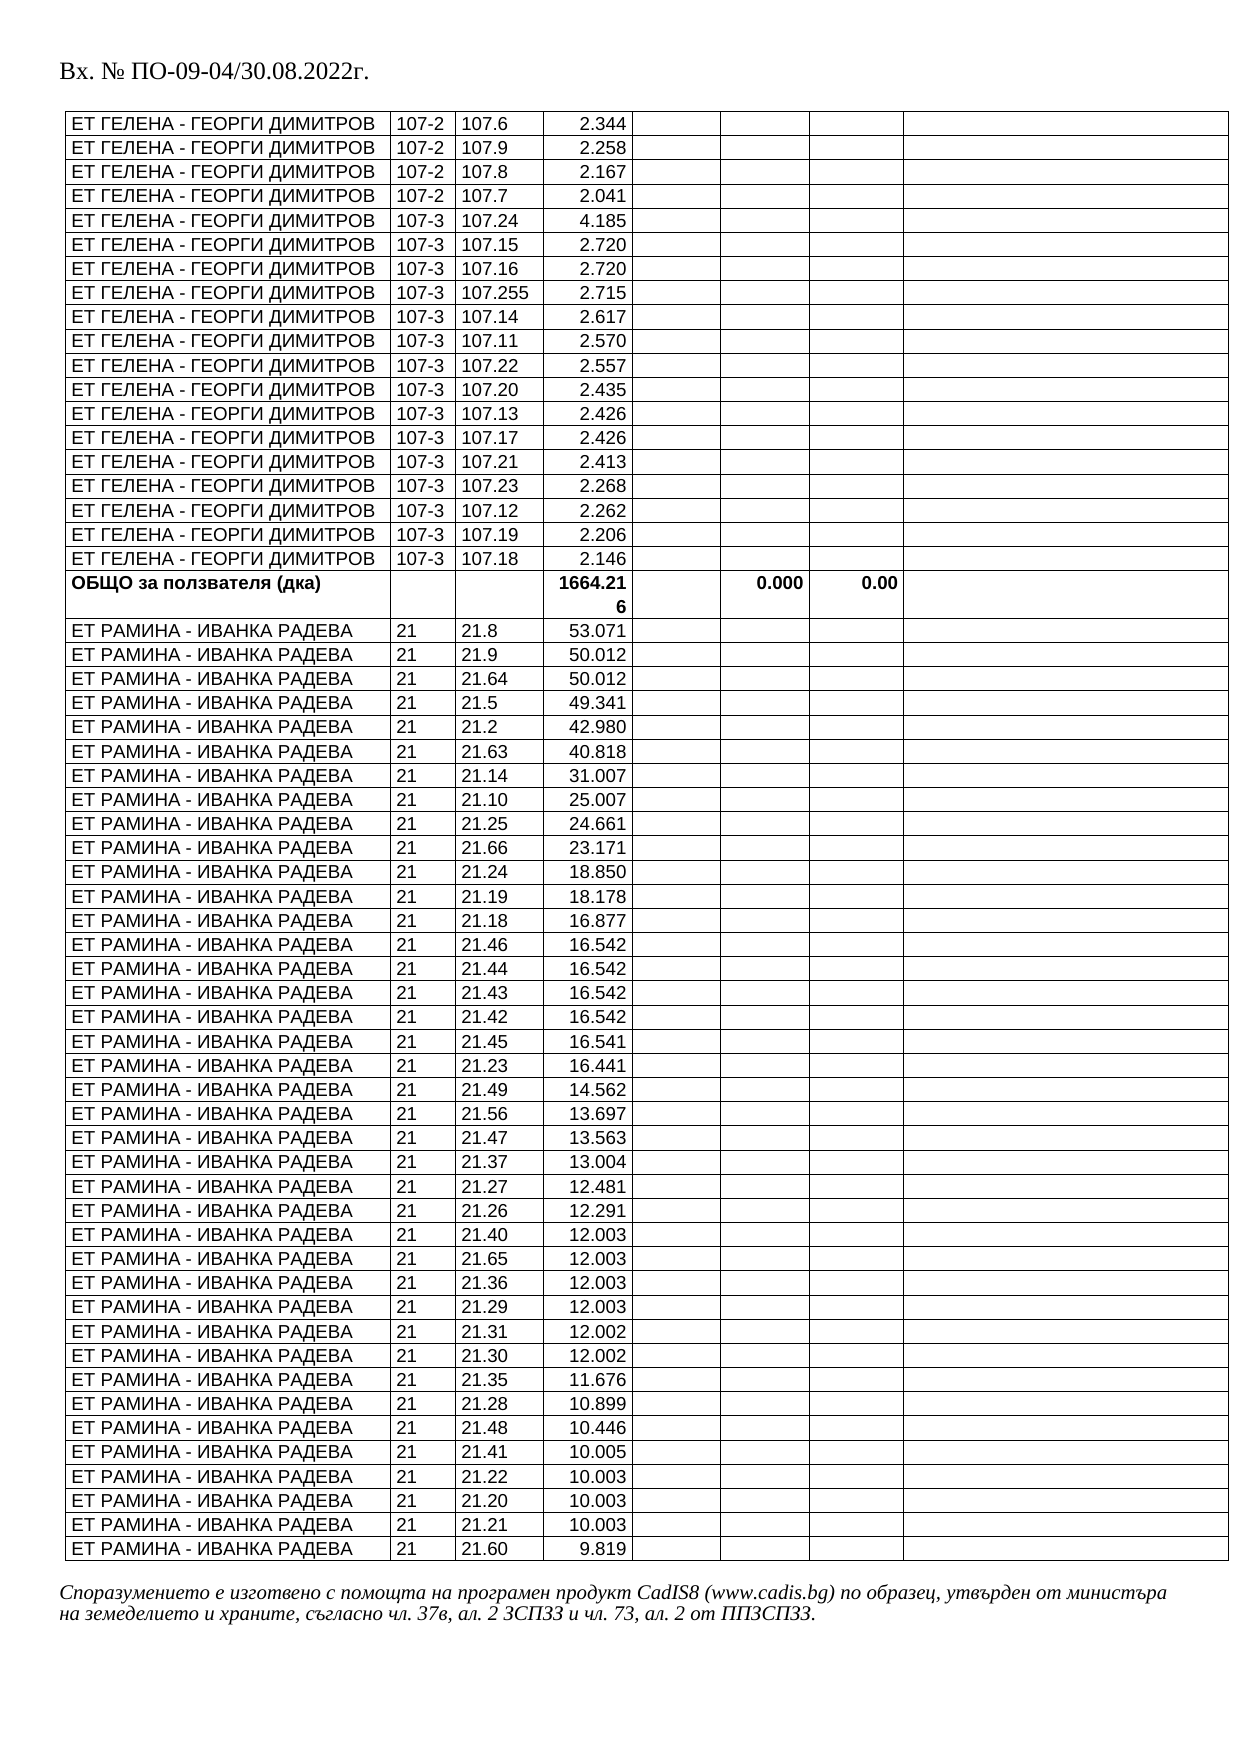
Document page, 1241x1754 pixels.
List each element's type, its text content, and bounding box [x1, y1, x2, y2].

table_cell [633, 1175, 720, 1198]
table_cell ЕТ РАМИНА - ИВАНКА РАДЕВА [66, 1199, 390, 1222]
table_cell [810, 740, 903, 763]
table_cell 21.28 [456, 1392, 543, 1415]
table_cell [633, 812, 720, 835]
table_cell 2.435 [544, 378, 632, 401]
table_cell [633, 305, 720, 328]
table_cell [810, 885, 903, 908]
table_cell [810, 1296, 903, 1319]
table_cell 21.22 [456, 1465, 543, 1488]
table_cell 21 [391, 764, 455, 787]
table_cell [810, 957, 903, 980]
table_cell [633, 1344, 720, 1367]
table_cell ЕТ РАМИНА - ИВАНКА РАДЕВА [66, 1465, 390, 1488]
table_cell [721, 716, 809, 739]
table_cell [904, 426, 1228, 449]
table_cell [633, 1320, 720, 1343]
table_cell [810, 426, 903, 449]
table_cell 21.41 [456, 1441, 543, 1464]
table_cell [810, 1392, 903, 1415]
table_cell ЕТ РАМИНА - ИВАНКА РАДЕВА [66, 981, 390, 1004]
table_cell ЕТ ГЕЛЕНА - ГЕОРГИ ДИМИТРОВ [66, 450, 390, 473]
table_cell 18.178 [544, 885, 632, 908]
table_cell 21.27 [456, 1175, 543, 1198]
table_cell ЕТ ГЕЛЕНА - ГЕОРГИ ДИМИТРОВ [66, 547, 390, 570]
table_cell [904, 402, 1228, 425]
table_cell [721, 1078, 809, 1101]
table_cell [904, 1296, 1228, 1319]
table_cell [810, 402, 903, 425]
table_cell ЕТ РАМИНА - ИВАНКА РАДЕВА [66, 788, 390, 811]
table_cell ЕТ РАМИНА - ИВАНКА РАДЕВА [66, 1054, 390, 1077]
table_cell ЕТ РАМИНА - ИВАНКА РАДЕВА [66, 1392, 390, 1415]
table_cell 21.42 [456, 1006, 543, 1029]
table_cell 50.012 [544, 667, 632, 690]
table_cell 107-3 [391, 330, 455, 353]
table_cell [810, 1199, 903, 1222]
table_cell [810, 1489, 903, 1512]
table_cell [810, 1320, 903, 1343]
table_cell [810, 1175, 903, 1198]
table_cell [721, 885, 809, 908]
table_cell 107-3 [391, 257, 455, 280]
table_cell ЕТ ГЕЛЕНА - ГЕОРГИ ДИМИТРОВ [66, 330, 390, 353]
table_cell [904, 378, 1228, 401]
table_cell 21 [391, 1030, 455, 1053]
table_cell [810, 450, 903, 473]
table_cell [721, 1175, 809, 1198]
table_cell 53.071 [544, 619, 632, 642]
table_cell [633, 1223, 720, 1246]
table_cell 107.17 [456, 426, 543, 449]
table_cell 107.18 [456, 547, 543, 570]
table_cell 1664.216 [544, 571, 632, 618]
table_cell 21.9 [456, 643, 543, 666]
table_cell ЕТ РАМИНА - ИВАНКА РАДЕВА [66, 1006, 390, 1029]
table_cell [633, 1537, 720, 1560]
table_cell 107.8 [456, 160, 543, 183]
table_cell [633, 1392, 720, 1415]
table_cell 21 [391, 716, 455, 739]
table_cell [904, 1247, 1228, 1270]
table_cell 107.16 [456, 257, 543, 280]
table_cell ЕТ РАМИНА - ИВАНКА РАДЕВА [66, 667, 390, 690]
table_cell [904, 1126, 1228, 1149]
table_cell [810, 499, 903, 522]
table_cell 21 [391, 1392, 455, 1415]
table_cell 10.003 [544, 1465, 632, 1488]
table_cell [721, 402, 809, 425]
table_cell [721, 1054, 809, 1077]
table_cell [904, 1320, 1228, 1343]
table_cell ЕТ РАМИНА - ИВАНКА РАДЕВА [66, 1271, 390, 1294]
table_cell [810, 812, 903, 835]
table_cell [810, 136, 903, 159]
table_cell 12.003 [544, 1247, 632, 1270]
table_cell [810, 909, 903, 932]
table_cell [810, 933, 903, 956]
table_cell 16.542 [544, 957, 632, 980]
table_cell [904, 861, 1228, 884]
table_cell [904, 136, 1228, 159]
table_cell 21.44 [456, 957, 543, 980]
table_cell 21 [391, 1320, 455, 1343]
table_cell [721, 1271, 809, 1294]
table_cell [66, 112, 390, 135]
table_cell [633, 160, 720, 183]
table_cell [904, 740, 1228, 763]
table_cell [721, 499, 809, 522]
table_cell 25.007 [544, 788, 632, 811]
table_cell [633, 1054, 720, 1077]
table_cell 21.8 [456, 619, 543, 642]
table_cell [721, 764, 809, 787]
table_cell 2.426 [544, 402, 632, 425]
table_cell [721, 1247, 809, 1270]
table_cell 2.206 [544, 523, 632, 546]
table_cell 107-3 [391, 402, 455, 425]
table_cell 2.041 [544, 185, 632, 208]
table_cell [633, 1006, 720, 1029]
table_cell [810, 788, 903, 811]
table_cell [721, 1465, 809, 1488]
table_cell 107.7 [456, 185, 543, 208]
table_cell 12.002 [544, 1320, 632, 1343]
table_cell [904, 1006, 1228, 1029]
table_cell 21 [391, 740, 455, 763]
table_cell ЕТ РАМИНА - ИВАНКА РАДЕВА [66, 764, 390, 787]
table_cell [66, 136, 390, 159]
table_cell 2.720 [544, 257, 632, 280]
table_cell 12.003 [544, 1223, 632, 1246]
table_cell 107-3 [391, 547, 455, 570]
table_cell ЕТ РАМИНА - ИВАНКА РАДЕВА [66, 957, 390, 980]
table_cell [810, 1078, 903, 1101]
table_cell 21 [391, 1199, 455, 1222]
table_cell [810, 1054, 903, 1077]
table_cell [633, 667, 720, 690]
table_cell [904, 1102, 1228, 1125]
table_cell [810, 378, 903, 401]
table_cell 107.24 [456, 209, 543, 232]
table_cell [904, 1368, 1228, 1391]
table_cell [810, 1102, 903, 1125]
table_cell [904, 691, 1228, 714]
table_cell 21 [391, 1296, 455, 1319]
table_cell 21 [391, 812, 455, 835]
table_cell [633, 112, 720, 135]
table_cell 14.562 [544, 1078, 632, 1101]
table_cell [904, 571, 1228, 618]
table_cell 21.29 [456, 1296, 543, 1319]
table_cell [633, 1126, 720, 1149]
table_cell [721, 523, 809, 546]
table_cell 12.003 [544, 1271, 632, 1294]
table_cell [810, 354, 903, 377]
table_cell 107.19 [456, 523, 543, 546]
table_cell [721, 957, 809, 980]
table_cell ЕТ РАМИНА - ИВАНКА РАДЕВА [66, 1320, 390, 1343]
table_cell [810, 233, 903, 256]
table_cell 107-3 [391, 450, 455, 473]
table_cell 21.37 [456, 1151, 543, 1174]
table_cell [904, 1513, 1228, 1536]
table_cell ЕТ РАМИНА - ИВАНКА РАДЕВА [66, 1416, 390, 1439]
table_cell [904, 523, 1228, 546]
table_cell 21 [391, 1489, 455, 1512]
table_cell 107-3 [391, 354, 455, 377]
table_cell [391, 571, 455, 618]
table_cell [810, 981, 903, 1004]
table_cell 10.899 [544, 1392, 632, 1415]
table_cell [721, 933, 809, 956]
table_cell [633, 402, 720, 425]
table_cell 21 [391, 1151, 455, 1174]
table_cell [721, 1030, 809, 1053]
table_cell [721, 1223, 809, 1246]
table_cell 107.20 [456, 378, 543, 401]
table_cell 2.617 [544, 305, 632, 328]
table_cell [633, 233, 720, 256]
table_cell ЕТ РАМИНА - ИВАНКА РАДЕВА [66, 1247, 390, 1270]
table_cell 21.36 [456, 1271, 543, 1294]
table_cell ЕТ РАМИНА - ИВАНКА РАДЕВА [66, 740, 390, 763]
table_cell 16.441 [544, 1054, 632, 1077]
table_cell [633, 426, 720, 449]
table_cell 21 [391, 933, 455, 956]
table_cell [721, 378, 809, 401]
table_cell [904, 1078, 1228, 1101]
table_cell [810, 209, 903, 232]
table_cell [721, 861, 809, 884]
table_cell ЕТ РАМИНА - ИВАНКА РАДЕВА [66, 691, 390, 714]
table_cell [810, 185, 903, 208]
table_cell [633, 1441, 720, 1464]
table_cell ЕТ ГЕЛЕНА - ГЕОРГИ ДИМИТРОВ [66, 402, 390, 425]
table_cell [721, 185, 809, 208]
table_cell 12.002 [544, 1344, 632, 1367]
table_cell 21 [391, 1006, 455, 1029]
table_cell ЕТ РАМИНА - ИВАНКА РАДЕВА [66, 933, 390, 956]
table_cell [633, 1247, 720, 1270]
table_cell 107.13 [456, 402, 543, 425]
table_cell 21.43 [456, 981, 543, 1004]
table_cell 107-3 [391, 209, 455, 232]
table_cell [633, 475, 720, 498]
table_cell ЕТ РАМИНА - ИВАНКА РАДЕВА [66, 1513, 390, 1536]
table_cell [721, 1441, 809, 1464]
table_cell [633, 450, 720, 473]
table_cell [721, 1151, 809, 1174]
table_cell [904, 885, 1228, 908]
table_cell [810, 475, 903, 498]
table_cell [633, 836, 720, 859]
table_cell 21.23 [456, 1054, 543, 1077]
table_cell [633, 1465, 720, 1488]
table_cell 107-3 [391, 475, 455, 498]
table_cell [721, 1513, 809, 1536]
table_cell [810, 1441, 903, 1464]
table_cell [633, 957, 720, 980]
table_cell 2.720 [544, 233, 632, 256]
table_cell [633, 281, 720, 304]
table_cell 107-2 [391, 160, 455, 183]
table_cell ЕТ РАМИНА - ИВАНКА РАДЕВА [66, 643, 390, 666]
table_cell [721, 209, 809, 232]
table_cell ЕТ РАМИНА - ИВАНКА РАДЕВА [66, 1223, 390, 1246]
table_cell [904, 233, 1228, 256]
table_cell 12.291 [544, 1199, 632, 1222]
table_cell 10.003 [544, 1489, 632, 1512]
table_cell 21 [391, 643, 455, 666]
table_cell [633, 740, 720, 763]
table_cell [633, 885, 720, 908]
table_cell 10.003 [544, 1513, 632, 1536]
table_cell [904, 112, 1228, 135]
table_cell 107-3 [391, 426, 455, 449]
table_cell 21.47 [456, 1126, 543, 1149]
table_cell [904, 667, 1228, 690]
table_cell [904, 1199, 1228, 1222]
table_cell ЕТ ГЕЛЕНА - ГЕОРГИ ДИМИТРОВ [66, 185, 390, 208]
table_cell [721, 812, 809, 835]
table_cell [810, 1465, 903, 1488]
table_cell [904, 1344, 1228, 1367]
table_cell ЕТ ГЕЛЕНА - ГЕОРГИ ДИМИТРОВ [66, 354, 390, 377]
table_cell [904, 257, 1228, 280]
table_cell [721, 691, 809, 714]
table_cell [721, 112, 809, 135]
table_cell [456, 571, 543, 618]
table_cell [904, 281, 1228, 304]
table_cell [904, 1465, 1228, 1488]
table_cell 16.542 [544, 933, 632, 956]
table_cell [633, 1199, 720, 1222]
table_cell 107-3 [391, 378, 455, 401]
table_cell [904, 788, 1228, 811]
table_cell 21.19 [456, 885, 543, 908]
table_cell [810, 1223, 903, 1246]
table_cell 21 [391, 1344, 455, 1367]
table_cell 21 [391, 1513, 455, 1536]
table_cell 107.12 [456, 499, 543, 522]
table_cell [633, 354, 720, 377]
table_cell [721, 788, 809, 811]
table_cell [721, 257, 809, 280]
table_cell [721, 354, 809, 377]
table_cell [633, 1368, 720, 1391]
table_cell [904, 185, 1228, 208]
table_cell [721, 981, 809, 1004]
table_cell 16.542 [544, 981, 632, 1004]
table_cell 107-2 [391, 112, 455, 135]
table_cell [810, 1416, 903, 1439]
table_cell 2.167 [544, 160, 632, 183]
table_cell [904, 909, 1228, 932]
table_cell ЕТ РАМИНА - ИВАНКА РАДЕВА [66, 1078, 390, 1101]
table_cell 21.35 [456, 1368, 543, 1391]
table_cell 107-2 [391, 136, 455, 159]
table_cell [904, 1489, 1228, 1512]
table_cell 2.426 [544, 426, 632, 449]
table_cell ЕТ РАМИНА - ИВАНКА РАДЕВА [66, 1102, 390, 1125]
table_cell [810, 1247, 903, 1270]
table_cell [721, 1320, 809, 1343]
table_cell 21 [391, 909, 455, 932]
table_cell 21.49 [456, 1078, 543, 1101]
table_cell [633, 909, 720, 932]
table_cell [810, 523, 903, 546]
table_cell 21.26 [456, 1199, 543, 1222]
table_cell [633, 547, 720, 570]
table_cell [904, 354, 1228, 377]
table_cell [721, 1006, 809, 1029]
table_cell [633, 788, 720, 811]
table_cell [904, 1054, 1228, 1077]
table_cell [904, 547, 1228, 570]
table_cell 21.66 [456, 836, 543, 859]
table_cell ЕТ ГЕЛЕНА - ГЕОРГИ ДИМИТРОВ [66, 305, 390, 328]
table_cell [633, 378, 720, 401]
table_cell [633, 1489, 720, 1512]
table_cell 21.63 [456, 740, 543, 763]
table_cell [904, 475, 1228, 498]
table_cell [721, 450, 809, 473]
table_cell 107.11 [456, 330, 543, 353]
table_cell [904, 716, 1228, 739]
table_cell [810, 1344, 903, 1367]
table_cell [904, 957, 1228, 980]
table_cell 107.255 [456, 281, 543, 304]
table_cell [810, 691, 903, 714]
table_cell [810, 1513, 903, 1536]
table_cell [721, 281, 809, 304]
table_cell 21 [391, 1223, 455, 1246]
table_cell [810, 281, 903, 304]
table_cell 21.60 [456, 1537, 543, 1560]
table_cell 107.14 [456, 305, 543, 328]
table_cell [721, 160, 809, 183]
table_cell [904, 1175, 1228, 1198]
table_cell ЕТ РАМИНА - ИВАНКА РАДЕВА [66, 909, 390, 932]
table_cell 21 [391, 1271, 455, 1294]
table_cell [633, 1078, 720, 1101]
table_cell [721, 330, 809, 353]
table_cell [810, 861, 903, 884]
table_cell 21.5 [456, 691, 543, 714]
table_cell [721, 305, 809, 328]
table_cell [904, 1441, 1228, 1464]
table_cell 12.003 [544, 1296, 632, 1319]
table_cell 21.18 [456, 909, 543, 932]
table_cell [810, 1271, 903, 1294]
table_cell [810, 330, 903, 353]
table_cell [633, 933, 720, 956]
table_cell 49.341 [544, 691, 632, 714]
table_cell 2.344 [544, 112, 632, 135]
table_cell 21.10 [456, 788, 543, 811]
table_cell 21 [391, 885, 455, 908]
table_cell [721, 233, 809, 256]
table_cell 21 [391, 691, 455, 714]
table_cell [904, 643, 1228, 666]
table_cell ЕТ РАМИНА - ИВАНКА РАДЕВА [66, 1368, 390, 1391]
table_cell 21 [391, 836, 455, 859]
table_cell 107-3 [391, 233, 455, 256]
table_cell [633, 1513, 720, 1536]
table_cell 21.64 [456, 667, 543, 690]
table_cell 2.570 [544, 330, 632, 353]
table_cell 10.446 [544, 1416, 632, 1439]
table_cell [721, 619, 809, 642]
table_cell ЕТ ГЕЛЕНА - ГЕОРГИ ДИМИТРОВ [66, 160, 390, 183]
table_cell [633, 571, 720, 618]
table_cell ЕТ РАМИНА - ИВАНКА РАДЕВА [66, 885, 390, 908]
table_cell [810, 643, 903, 666]
table_cell [633, 523, 720, 546]
table_cell 107.23 [456, 475, 543, 498]
table_cell [810, 716, 903, 739]
table_cell [904, 1151, 1228, 1174]
table_cell 12.481 [544, 1175, 632, 1198]
table_cell 21 [391, 1441, 455, 1464]
table_cell 2.557 [544, 354, 632, 377]
table_cell ЕТ РАМИНА - ИВАНКА РАДЕВА [66, 836, 390, 859]
table_cell [810, 112, 903, 135]
table_cell [721, 1537, 809, 1560]
table_cell 21 [391, 1537, 455, 1560]
table_cell [633, 981, 720, 1004]
table_cell 21 [391, 981, 455, 1004]
table_cell 13.563 [544, 1126, 632, 1149]
table_cell 11.676 [544, 1368, 632, 1391]
table_cell 21 [391, 1247, 455, 1270]
table_cell [633, 691, 720, 714]
table_cell 2.413 [544, 450, 632, 473]
table_cell 107-2 [391, 185, 455, 208]
table_cell 21 [391, 788, 455, 811]
table_cell 40.818 [544, 740, 632, 763]
table_cell [633, 1271, 720, 1294]
table_cell [721, 909, 809, 932]
table_cell [904, 1537, 1228, 1560]
table_cell 16.542 [544, 1006, 632, 1029]
table_cell 2.146 [544, 547, 632, 570]
table_cell [810, 1126, 903, 1149]
table_cell ЕТ ГЕЛЕНА - ГЕОРГИ ДИМИТРОВ [66, 281, 390, 304]
table_cell 24.661 [544, 812, 632, 835]
table_cell [633, 1296, 720, 1319]
table_cell [721, 1368, 809, 1391]
table_cell [633, 764, 720, 787]
table_cell ЕТ РАМИНА - ИВАНКА РАДЕВА [66, 1441, 390, 1464]
table_cell 31.007 [544, 764, 632, 787]
table_cell 21.40 [456, 1223, 543, 1246]
table_cell [721, 667, 809, 690]
table_cell [810, 305, 903, 328]
table_cell [721, 1296, 809, 1319]
table_cell ЕТ РАМИНА - ИВАНКА РАДЕВА [66, 1030, 390, 1053]
table_cell [810, 1006, 903, 1029]
table_cell 21.56 [456, 1102, 543, 1125]
table_cell [633, 257, 720, 280]
table_cell [810, 836, 903, 859]
table_cell 50.012 [544, 643, 632, 666]
table_cell 107.22 [456, 354, 543, 377]
table_cell [721, 1102, 809, 1125]
table_cell [633, 1416, 720, 1439]
table_cell 107.6 [456, 112, 543, 135]
table_cell [721, 475, 809, 498]
table_cell [810, 257, 903, 280]
table_cell [904, 764, 1228, 787]
table_cell 2.715 [544, 281, 632, 304]
table_cell 13.697 [544, 1102, 632, 1125]
table_cell 21.45 [456, 1030, 543, 1053]
table_cell 21 [391, 1465, 455, 1488]
table_cell [904, 209, 1228, 232]
table_cell [721, 1126, 809, 1149]
table_cell [633, 861, 720, 884]
table_cell 13.004 [544, 1151, 632, 1174]
table_cell 107.21 [456, 450, 543, 473]
table_cell 4.185 [544, 209, 632, 232]
table_cell [904, 1392, 1228, 1415]
table_cell [904, 1271, 1228, 1294]
table_cell 107-3 [391, 305, 455, 328]
table_cell 21 [391, 1368, 455, 1391]
table_cell 21.31 [456, 1320, 543, 1343]
table_cell [904, 619, 1228, 642]
table_cell [633, 499, 720, 522]
table_cell [721, 1392, 809, 1415]
table_cell 10.005 [544, 1441, 632, 1464]
table_cell 18.850 [544, 861, 632, 884]
table_cell 16.541 [544, 1030, 632, 1053]
table_cell 21 [391, 1102, 455, 1125]
table_cell 2.258 [544, 136, 632, 159]
table_cell [810, 1368, 903, 1391]
table_cell 21.2 [456, 716, 543, 739]
table_cell ЕТ РАМИНА - ИВАНКА РАДЕВА [66, 1175, 390, 1198]
table_cell ЕТ РАМИНА - ИВАНКА РАДЕВА [66, 1151, 390, 1174]
table_cell ЕТ РАМИНА - ИВАНКА РАДЕВА [66, 1489, 390, 1512]
table_cell [810, 764, 903, 787]
table_cell [904, 330, 1228, 353]
table_cell [904, 1416, 1228, 1439]
table_cell [721, 547, 809, 570]
table_cell [810, 547, 903, 570]
table_cell 21 [391, 667, 455, 690]
table_cell 21 [391, 861, 455, 884]
table_cell 21.14 [456, 764, 543, 787]
table_cell 21.46 [456, 933, 543, 956]
table_cell 9.819 [544, 1537, 632, 1560]
table_cell ЕТ ГЕЛЕНА - ГЕОРГИ ДИМИТРОВ [66, 209, 390, 232]
table_cell [633, 209, 720, 232]
table_cell 21 [391, 1175, 455, 1198]
table_cell [904, 1223, 1228, 1246]
table_cell [721, 643, 809, 666]
table_cell [810, 667, 903, 690]
table_cell [633, 643, 720, 666]
table_cell 107.9 [456, 136, 543, 159]
table_cell [721, 740, 809, 763]
table_cell [810, 1151, 903, 1174]
table_cell ЕТ ГЕЛЕНА - ГЕОРГИ ДИМИТРОВ [66, 523, 390, 546]
table_cell [633, 1102, 720, 1125]
table_cell [633, 136, 720, 159]
table_cell 42.980 [544, 716, 632, 739]
table_cell ЕТ ГЕЛЕНА - ГЕОРГИ ДИМИТРОВ [66, 426, 390, 449]
table_cell [721, 836, 809, 859]
table_cell [904, 305, 1228, 328]
table_cell ОБЩО за ползвателя (дка) [66, 571, 390, 618]
table_cell [721, 426, 809, 449]
table_cell [633, 1151, 720, 1174]
table_cell [904, 933, 1228, 956]
table_cell 21.30 [456, 1344, 543, 1367]
table_cell ЕТ РАМИНА - ИВАНКА РАДЕВА [66, 1296, 390, 1319]
table_cell 21 [391, 619, 455, 642]
table_cell 21.21 [456, 1513, 543, 1536]
table_cell ЕТ ГЕЛЕНА - ГЕОРГИ ДИМИТРОВ [66, 475, 390, 498]
table_cell 21 [391, 1078, 455, 1101]
table_cell [721, 1344, 809, 1367]
table_cell 21 [391, 1126, 455, 1149]
table_cell 21 [391, 957, 455, 980]
table_cell [904, 836, 1228, 859]
table_cell ЕТ РАМИНА - ИВАНКА РАДЕВА [66, 619, 390, 642]
table_cell [810, 619, 903, 642]
table_cell ЕТ РАМИНА - ИВАНКА РАДЕВА [66, 1126, 390, 1149]
table_cell [904, 160, 1228, 183]
table_cell 0.00 [810, 571, 903, 618]
table_cell ЕТ РАМИНА - ИВАНКА РАДЕВА [66, 812, 390, 835]
table_cell 21 [391, 1416, 455, 1439]
table_cell 21.24 [456, 861, 543, 884]
table_cell 107-3 [391, 499, 455, 522]
table_cell ЕТ ГЕЛЕНА - ГЕОРГИ ДИМИТРОВ [66, 257, 390, 280]
table_cell ЕТ ГЕЛЕНА - ГЕОРГИ ДИМИТРОВ [66, 378, 390, 401]
table_cell 107-3 [391, 281, 455, 304]
table_cell 21.48 [456, 1416, 543, 1439]
table_cell 2.262 [544, 499, 632, 522]
table_cell [904, 499, 1228, 522]
table_cell [633, 1030, 720, 1053]
table_cell 23.171 [544, 836, 632, 859]
table_cell [810, 1030, 903, 1053]
table_cell [633, 716, 720, 739]
table_cell 107-3 [391, 523, 455, 546]
table_cell ЕТ ГЕЛЕНА - ГЕОРГИ ДИМИТРОВ [66, 499, 390, 522]
table_cell ЕТ РАМИНА - ИВАНКА РАДЕВА [66, 1344, 390, 1367]
table_cell ЕТ ГЕЛЕНА - ГЕОРГИ ДИМИТРОВ [66, 233, 390, 256]
table_cell 21.25 [456, 812, 543, 835]
table_cell [633, 185, 720, 208]
table_cell 21.65 [456, 1247, 543, 1270]
table_cell 16.877 [544, 909, 632, 932]
table_cell 107.15 [456, 233, 543, 256]
table_cell [904, 450, 1228, 473]
table_cell [633, 619, 720, 642]
table_cell [904, 812, 1228, 835]
table_cell ЕТ РАМИНА - ИВАНКА РАДЕВА [66, 716, 390, 739]
table_cell [721, 1489, 809, 1512]
table_cell [721, 136, 809, 159]
table_cell ЕТ РАМИНА - ИВАНКА РАДЕВА [66, 861, 390, 884]
table_cell [721, 1199, 809, 1222]
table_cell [66, 1537, 390, 1560]
table_cell 2.268 [544, 475, 632, 498]
table_cell [633, 330, 720, 353]
table_cell [904, 1030, 1228, 1053]
table_cell 21 [391, 1054, 455, 1077]
table_cell 0.000 [721, 571, 809, 618]
table_cell [810, 1537, 903, 1560]
table_cell [810, 160, 903, 183]
table_cell [721, 1416, 809, 1439]
table_cell [904, 981, 1228, 1004]
table_cell 21.20 [456, 1489, 543, 1512]
